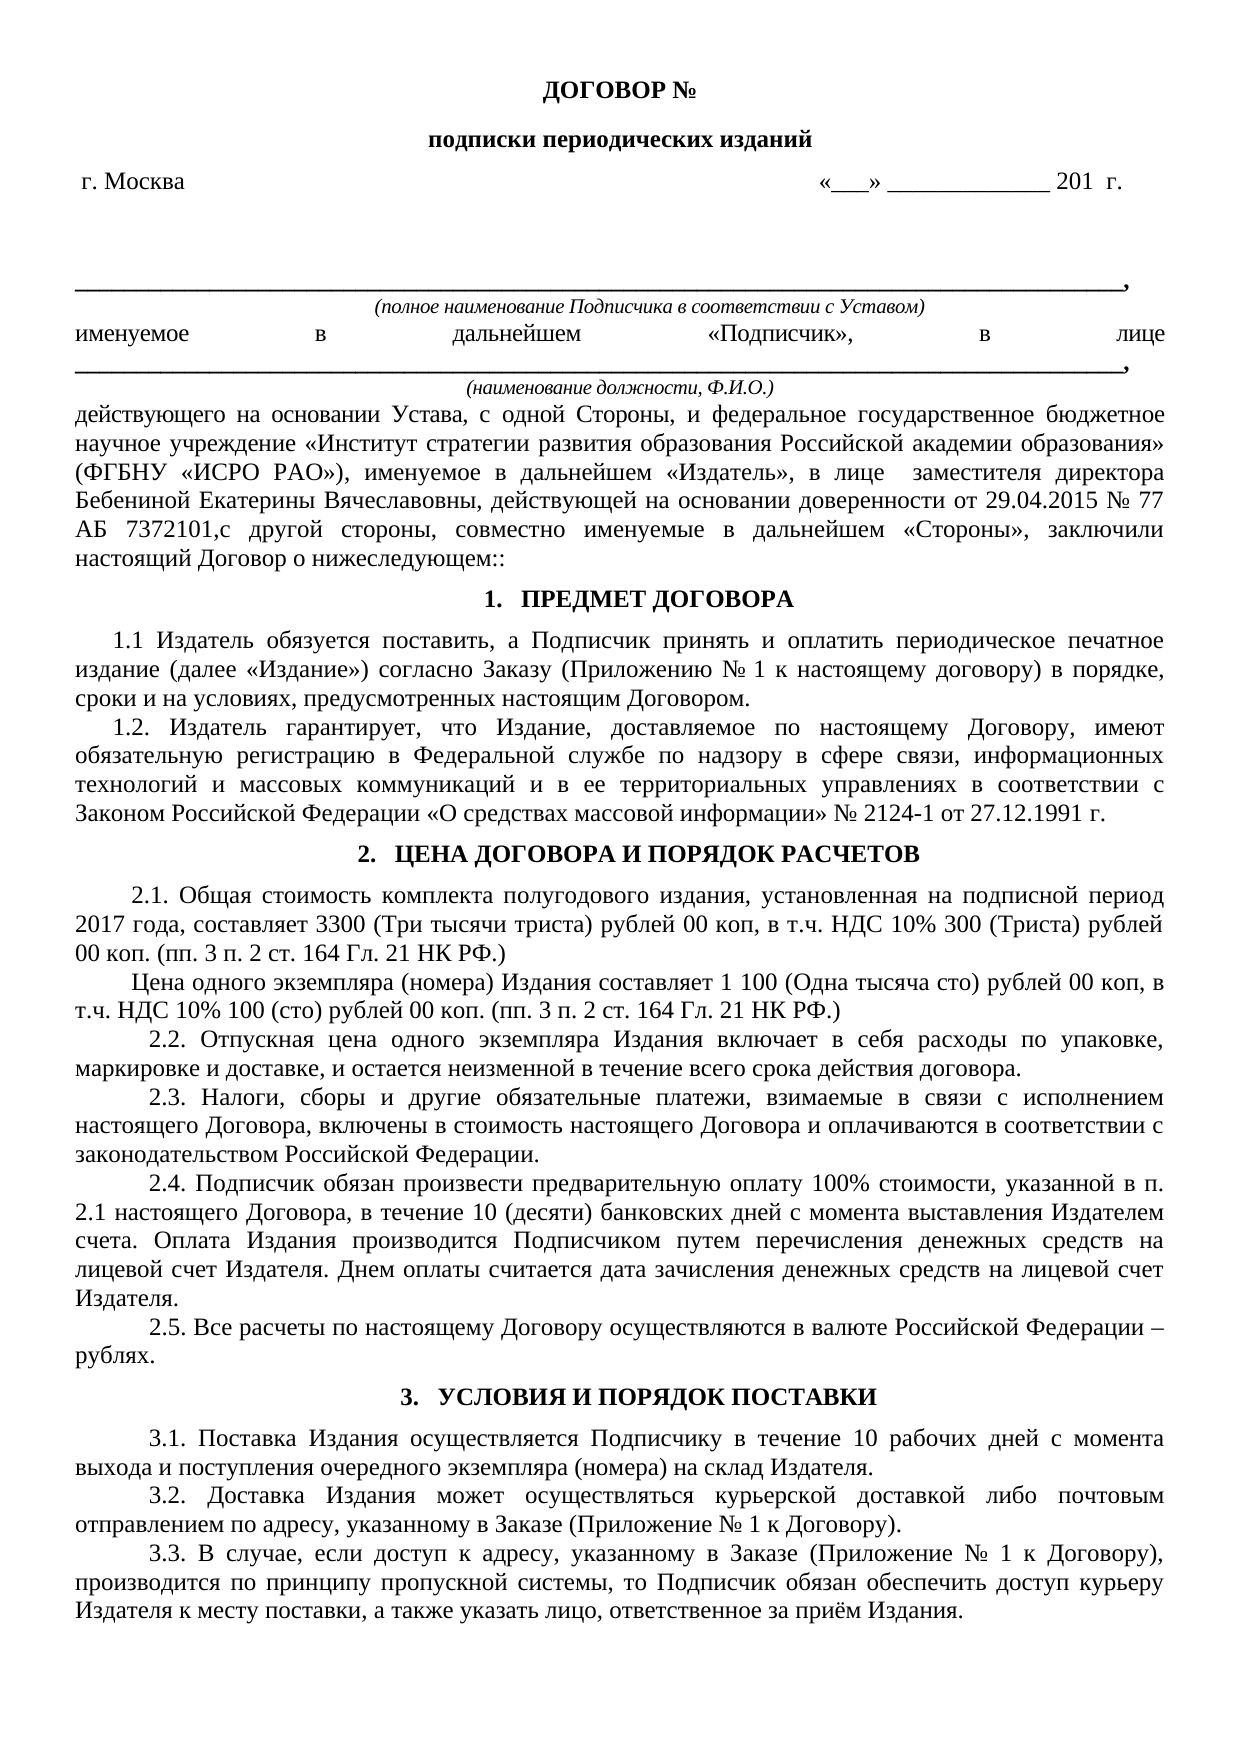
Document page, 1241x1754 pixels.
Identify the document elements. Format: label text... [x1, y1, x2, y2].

text ______________________________________________________________________________________, [75, 265, 1165, 294]
list ПРЕДМЕТ ДОГОВОРА [112, 584, 1165, 613]
text 1.1 Издатель обязуется поставить, а Подписчик принять и оплатить периодическое печатное издание (далее «Издание») согласно Заказу (Приложению № 1 к настоящему договору) в порядке, сроки и на условиях, предусмотренных настоящим Договором. [75, 626, 1165, 712]
text именуемое в дальнейшем «Подписчик», в лице ______________________________________________________________________________________, [75, 318, 1165, 375]
text 2.5. Все расчеты по настоящему Договору осуществляются в валюте Российской Федерации – рублях. [75, 1312, 1165, 1369]
text 1.2. Издатель гарантирует, что Издание, доставляемое по настоящему Договору, имеют обязательную регистрацию в Федеральной службе по надзору в сфере связи, информационных технологий и массовых коммуникаций и в ее территориальных управлениях в соответствии с Законом Российской Федерации «О средствах массовой информации» № 2124-1 от 27.12.1991 г. [75, 712, 1165, 827]
text подписки периодических изданий [75, 124, 1165, 153]
text 2.1. Общая стоимость комплекта полугодового издания, установленная на подписной период 2017 года, составляет 3300 (Три тысячи триста) рублей 00 коп, в т.ч. НДС 10% 300 (Триста) рублей 00 коп. (пп. 3 п. 2 ст. 164 Гл. 21 НК РФ.) [75, 881, 1165, 967]
text 2.3. Налоги, сборы и другие обязательные платежи, взимаемые в связи с исполнением настоящего Договора, включены в стоимость настоящего Договора и оплачиваются в соответствии с законодательством Российской Федерации. [75, 1082, 1165, 1168]
text 3.2. Доставка Издания может осуществляться курьерской доставкой либо почтовым отправлением по адресу, указанному в Заказе (Приложение № 1 к Договору). [75, 1481, 1165, 1538]
list ЦЕНА ДОГОВОРА И ПОРЯДОК РАСЧЕТОВ [112, 839, 1165, 868]
text 2.2. Отпускная цена одного экземпляра Издания включает в себя расходы по упаковке, маркировке и доставке, и остается неизменной в течение всего срока действия договора. [75, 1024, 1165, 1082]
text Цена одного экземпляра (номера) Издания составляет 1 100 (Одна тысяча сто) рублей 00 коп, в т.ч. НДС 10% 100 (сто) рублей 00 коп. (пп. 3 п. 2 ст. 164 Гл. 21 НК РФ.) [75, 967, 1165, 1024]
text ДОГОВОР № [75, 75, 1165, 104]
list УСЛОВИЯ И ПОРЯДОК ПОСТАВКИ [112, 1382, 1165, 1411]
text 3.3. В случае, если доступ к адресу, указанному в Заказе (Приложение № 1 к Договору), производится по принципу пропускной системы, то Подписчик обязан обеспечить доступ курьеру Издателя к месту поставки, а также указать лицо, ответственное за приём Издания. [75, 1538, 1165, 1624]
text 2.4. Подписчик обязан произвести предварительную оплату 100% стоимости, указанной в п. 2.1 настоящего Договора, в течение 10 (десяти) банковских дней с момента выставления Издателем счета. Оплата Издания производится Подписчиком путем перечисления денежных средств на лицевой счет Издателя. Днем оплаты считается дата зачисления денежных средств на лицевой счет Издателя. [75, 1168, 1165, 1312]
text (наименование должности, Ф.И.О.) [75, 375, 1165, 399]
text 3.1. Поставка Издания осуществляется Подписчику в течение 10 рабочих дней с момента выхода и поступления очередного экземпляра (номера) на склад Издателя. [75, 1423, 1165, 1481]
text действующего на основании Устава, с одной Стороны, и федеральное государственное бюджетное научное учреждение «Институт стратегии развития образования Российской академии образования» (ФГБНУ «ИСРО РАО»), именуемое в дальнейшем «Издатель», в лице заместителя директора Бебениной Екатерины Вячеславовны, действующей на основании доверенности от 29.04.2015 № 77 АБ 7372101,с другой стороны, совместно именуемые в дальнейшем «Стороны», заключили настоящий Договор о нижеследующем:: [75, 399, 1165, 572]
text г. Москва «___» _____________ 201 г. [75, 166, 1165, 194]
text (полное наименование Подписчика в соответствии с Уставом) [75, 294, 1165, 318]
